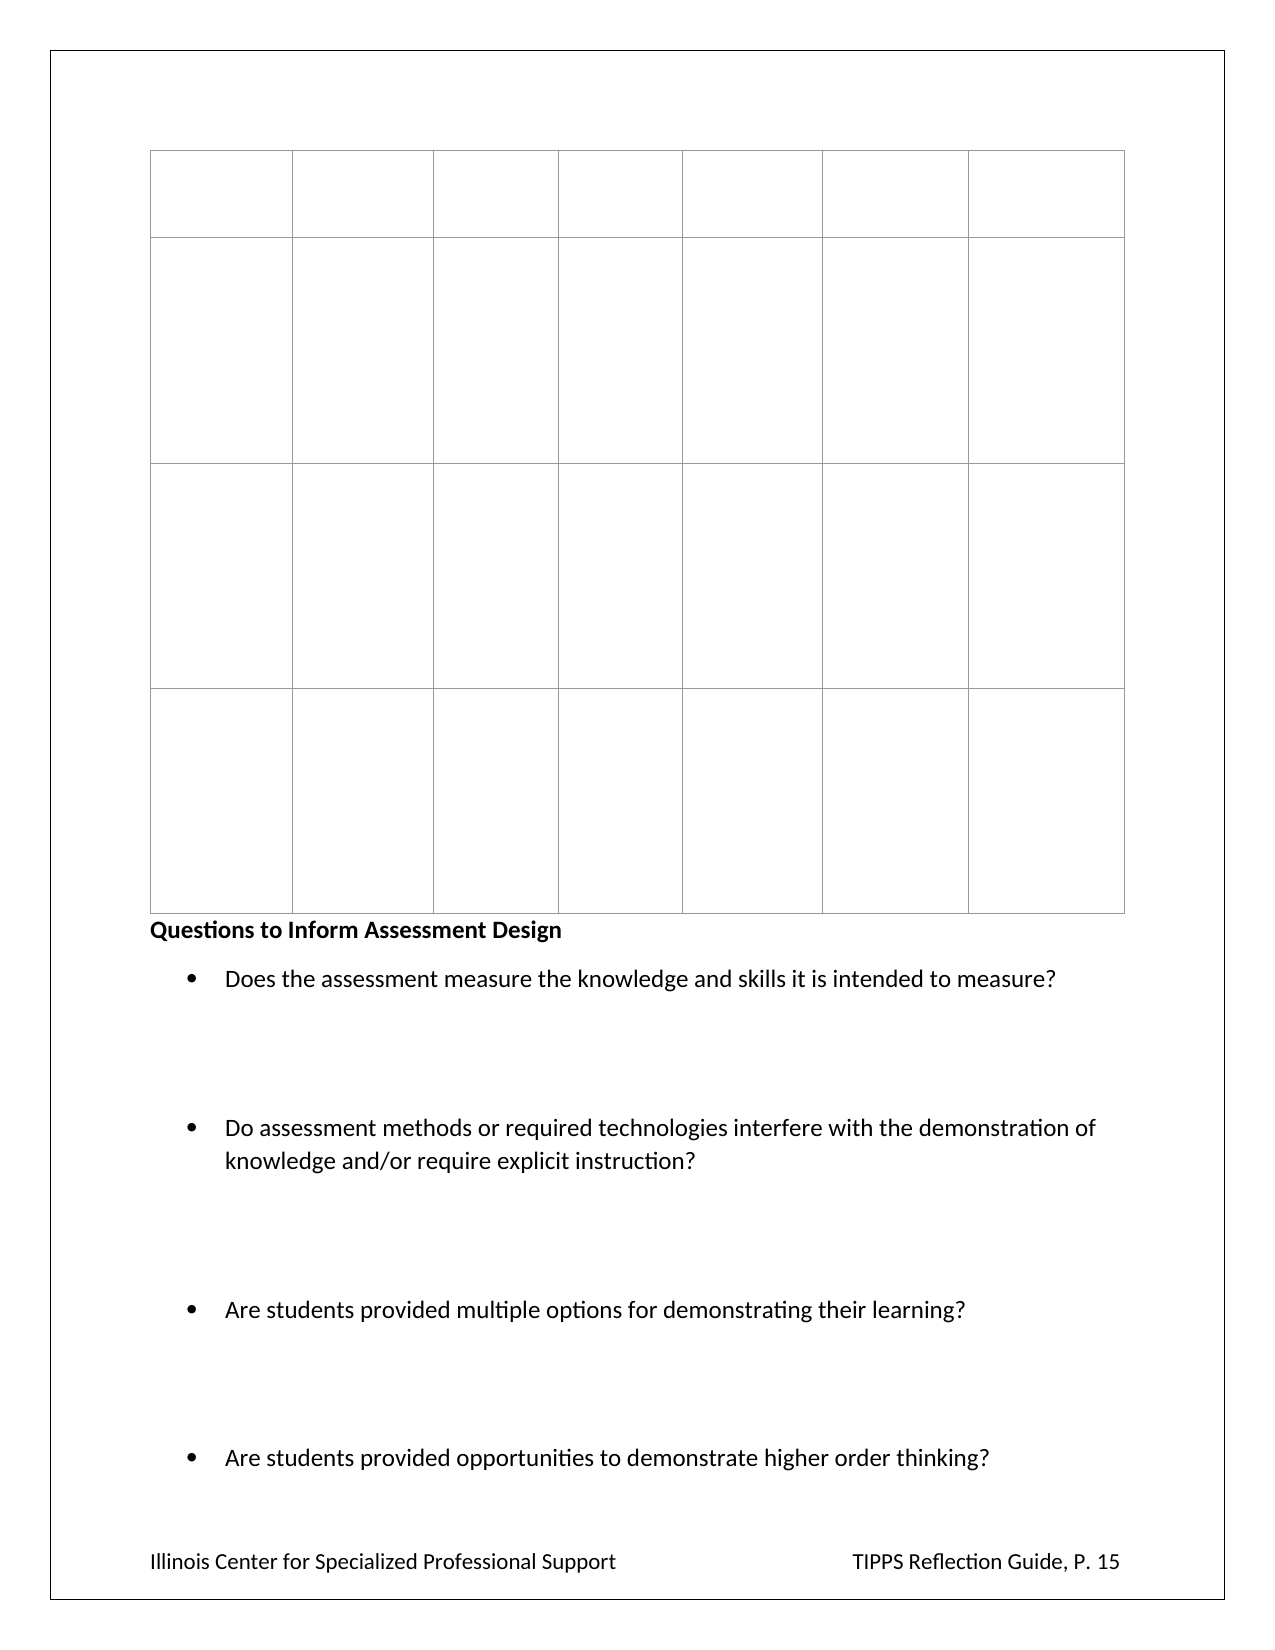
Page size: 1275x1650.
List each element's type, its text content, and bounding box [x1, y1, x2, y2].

table_cell [434, 238, 558, 462]
table_cell [293, 689, 433, 913]
table_cell [823, 238, 968, 462]
table_cell [293, 151, 433, 237]
text Questions to Inform Assessment Design [150, 914, 1125, 944]
table_cell [683, 151, 822, 237]
list Are students provided multiple options for demonstrating their learning? [187, 1294, 1125, 1324]
table_cell [559, 238, 682, 462]
table_cell [151, 689, 292, 913]
table_cell [434, 689, 558, 913]
table_cell [559, 689, 682, 913]
table_cell [969, 464, 1124, 688]
table_cell [969, 689, 1124, 913]
table_cell [434, 464, 558, 688]
table_cell [683, 238, 822, 462]
table_cell [683, 464, 822, 688]
list Do assessment methods or required technologies interfere with the demonstration of knowledge and/or require explicit instruction? [187, 1112, 1125, 1176]
table_cell [151, 238, 292, 462]
table_cell [293, 464, 433, 688]
table_cell [969, 238, 1124, 462]
table_cell [559, 151, 682, 237]
table_cell [823, 151, 968, 237]
list Does the assessment measure the knowledge and skills it is intended to measure? [187, 963, 1125, 994]
list Are students provided opportunities to demonstrate higher order thinking? [187, 1443, 1125, 1473]
table_cell [823, 464, 968, 688]
table_cell [683, 689, 822, 913]
table_cell [434, 151, 558, 237]
table_cell [293, 238, 433, 462]
table_cell [151, 151, 292, 237]
table_cell [559, 464, 682, 688]
table_cell [969, 151, 1124, 237]
table_cell [823, 689, 968, 913]
table_cell [151, 464, 292, 688]
